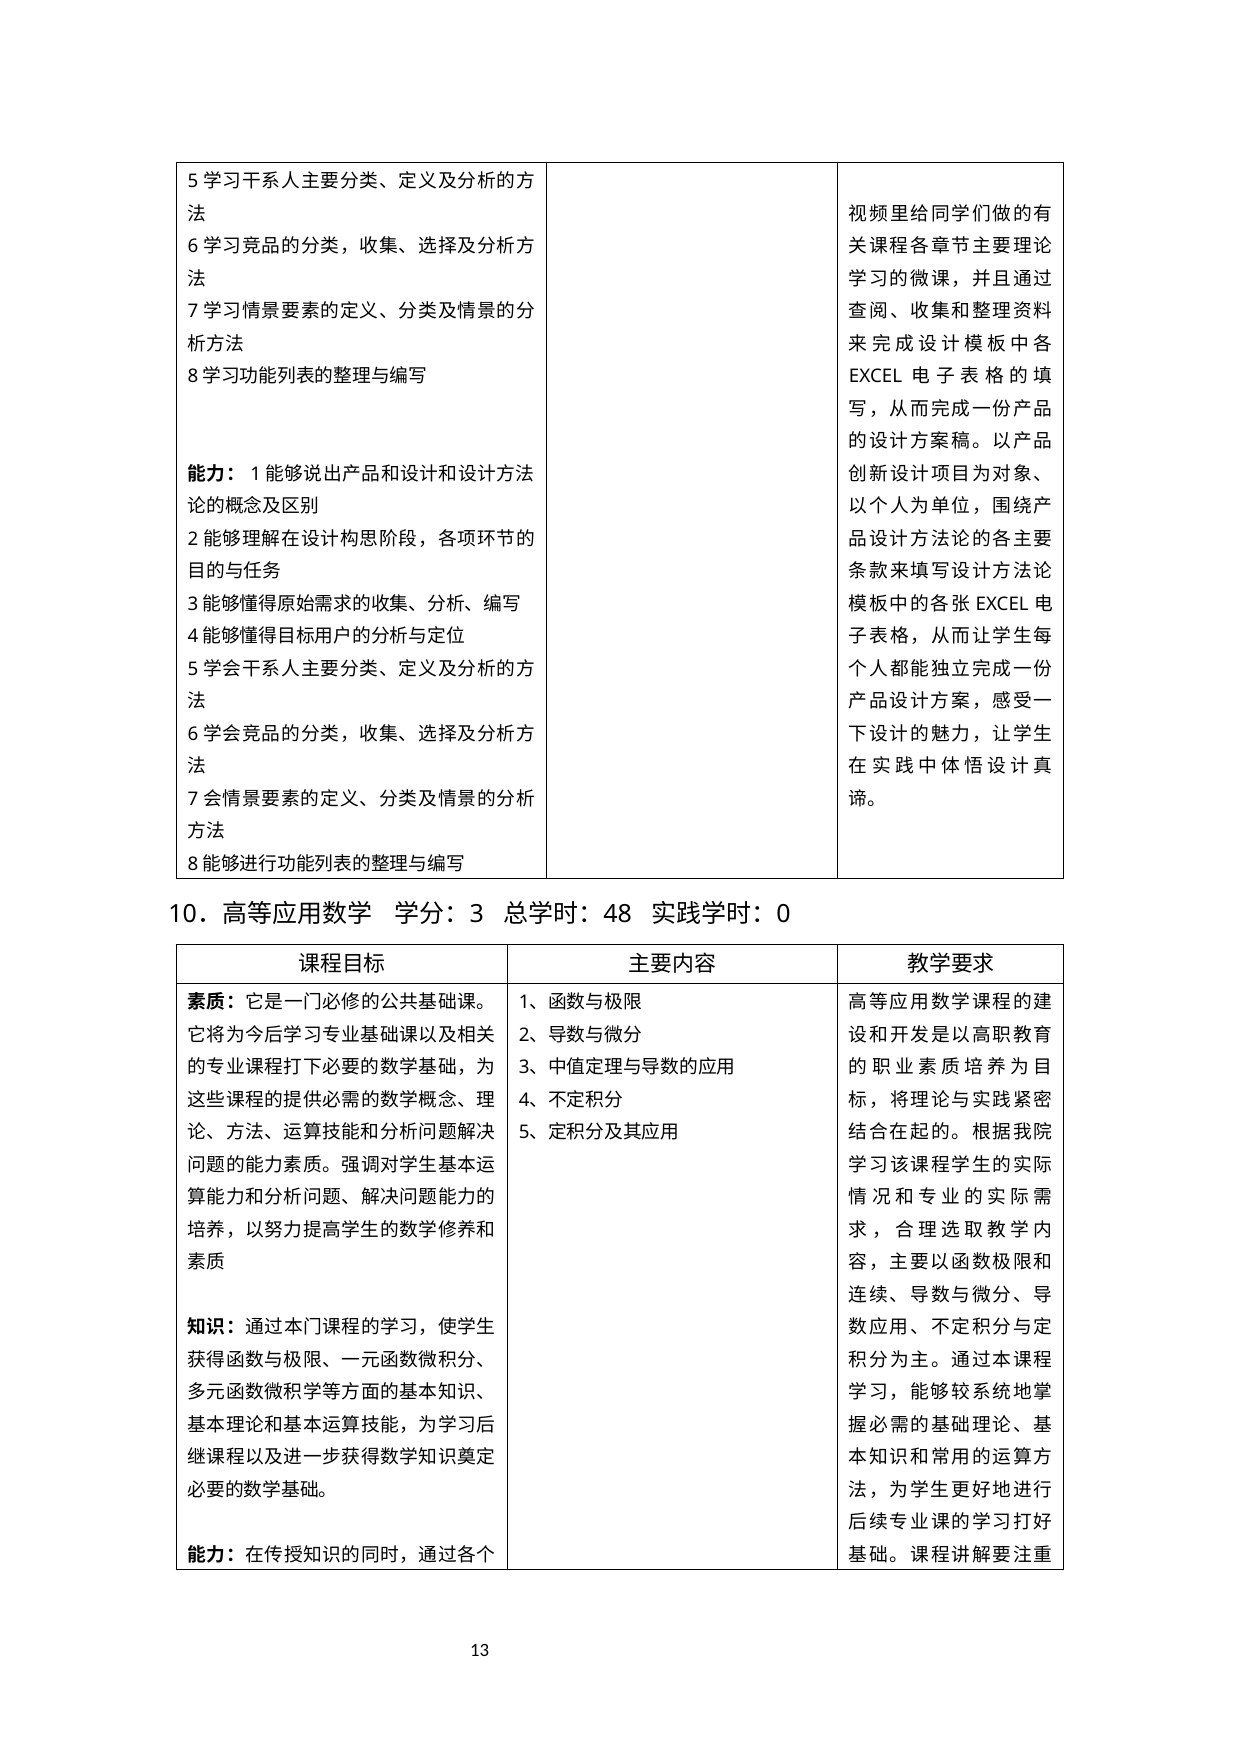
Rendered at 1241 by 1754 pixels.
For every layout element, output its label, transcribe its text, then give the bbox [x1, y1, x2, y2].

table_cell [838, 163, 1063, 878]
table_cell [508, 984, 837, 1569]
text 10．高等应用数学 学分：3 总学时：48 实践学时：0 [118, 879, 1122, 944]
table_header 教学要求 [838, 945, 1063, 983]
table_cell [177, 984, 507, 1569]
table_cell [838, 984, 1063, 1569]
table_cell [177, 163, 546, 878]
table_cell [547, 163, 837, 878]
table_header 课程目标 [177, 945, 507, 983]
table_header 主要内容 [508, 945, 837, 983]
